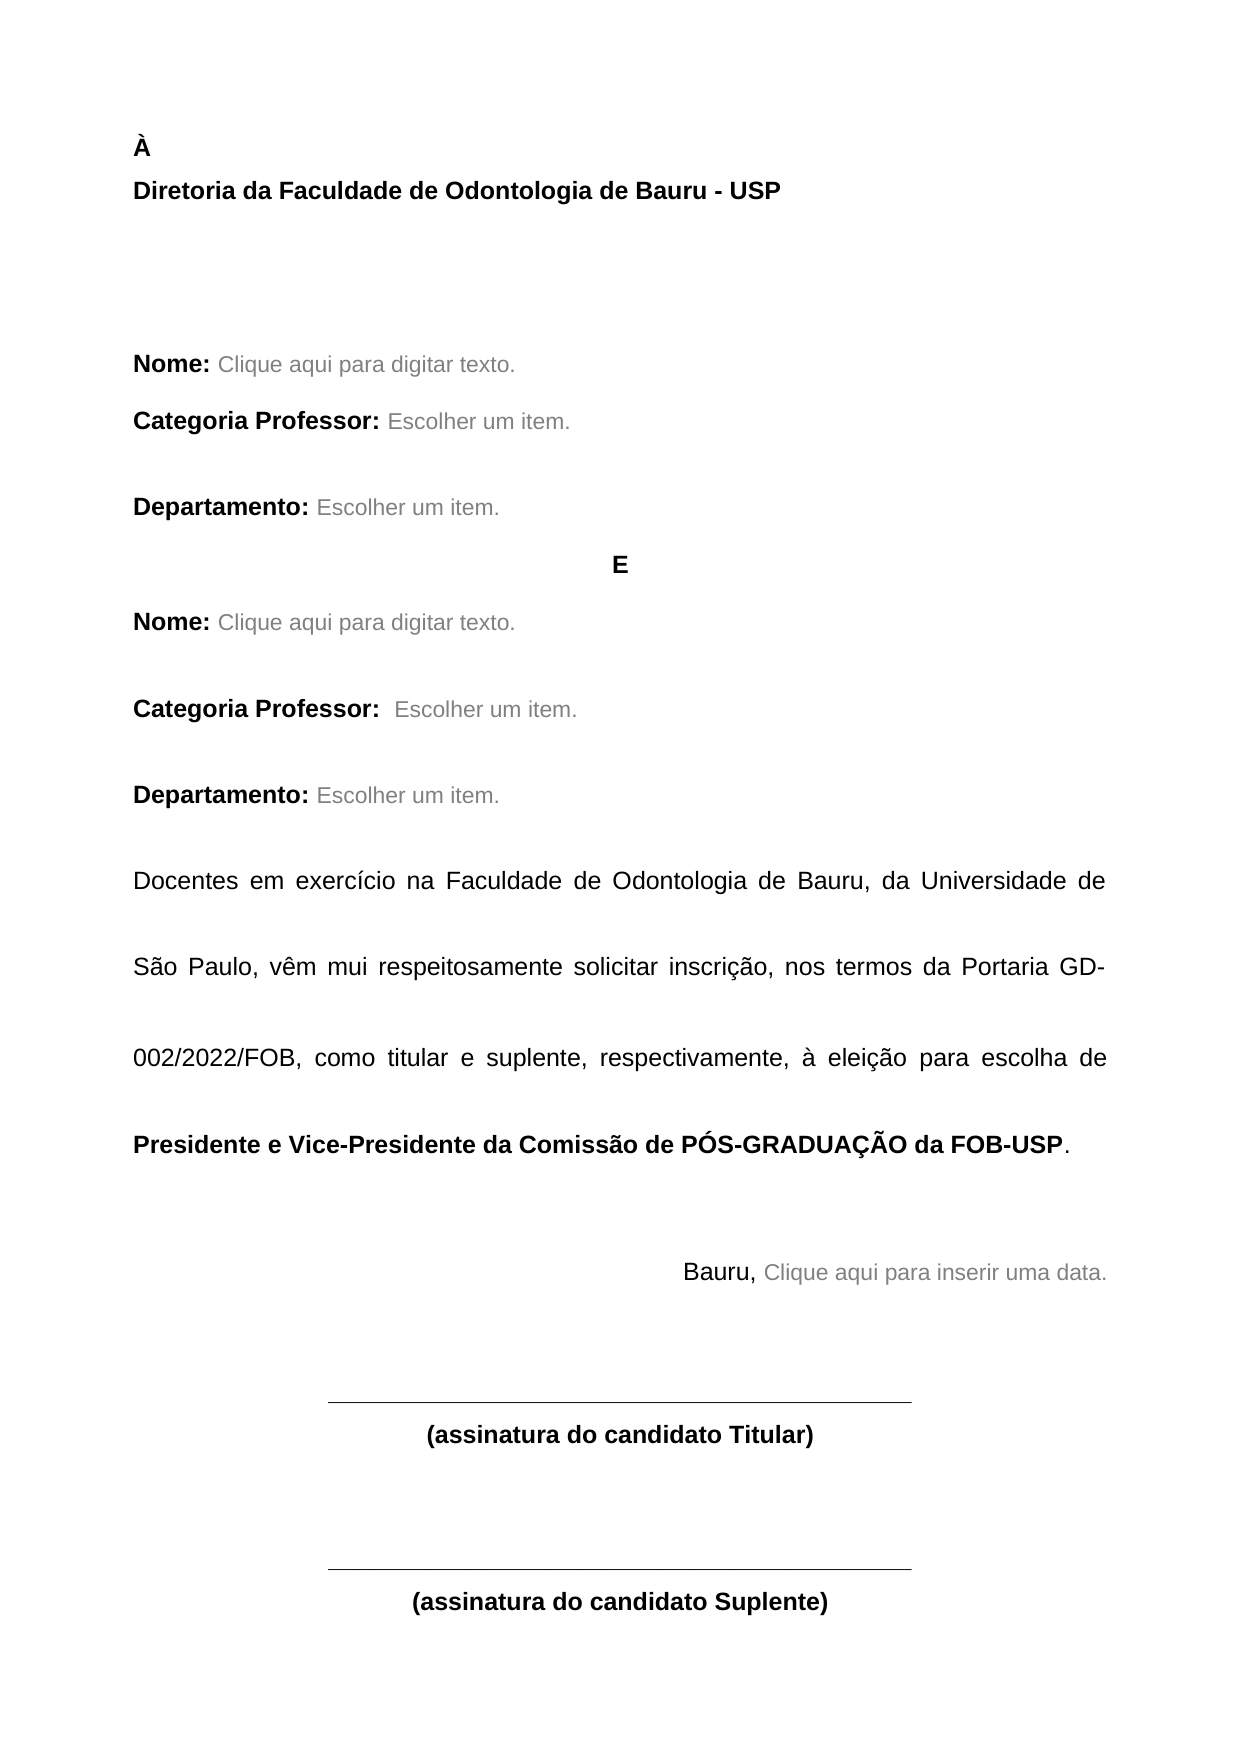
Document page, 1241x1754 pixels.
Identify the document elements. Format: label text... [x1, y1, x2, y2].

text __________________________________________ [133, 1544, 1107, 1573]
text Categoria Professor: [133, 406, 1107, 435]
text Diretoria da Faculdade de Odontologia de Bauru - USP [133, 176, 1107, 205]
text Nome: [133, 348, 1107, 377]
text (assinatura do candidato Titular) [133, 1420, 1107, 1449]
text Departamento: [133, 780, 1107, 808]
text Nome: [133, 607, 1107, 636]
text À [133, 133, 1107, 162]
text Categoria Professor: [133, 693, 1107, 722]
text (assinatura do candidato Suplente) [133, 1587, 1107, 1616]
text Bauru, [133, 1257, 1107, 1285]
text E [133, 550, 1107, 578]
text Departamento: [133, 492, 1107, 521]
text __________________________________________ [133, 1377, 1107, 1406]
text Docentes em exercício na Faculdade de Odontologia de Bauru, da Universidade de São Paulo, vêm mui respeitosamente solicitar inscrição, nos termos da Portaria GD-002/2022/FOB, como titular e suplente, respectivamente, à eleição para escolha de Presidente e Vice-Presidente da Comissão de PÓS-GRADUAÇÃO da FOB-USP. [133, 866, 1107, 1159]
